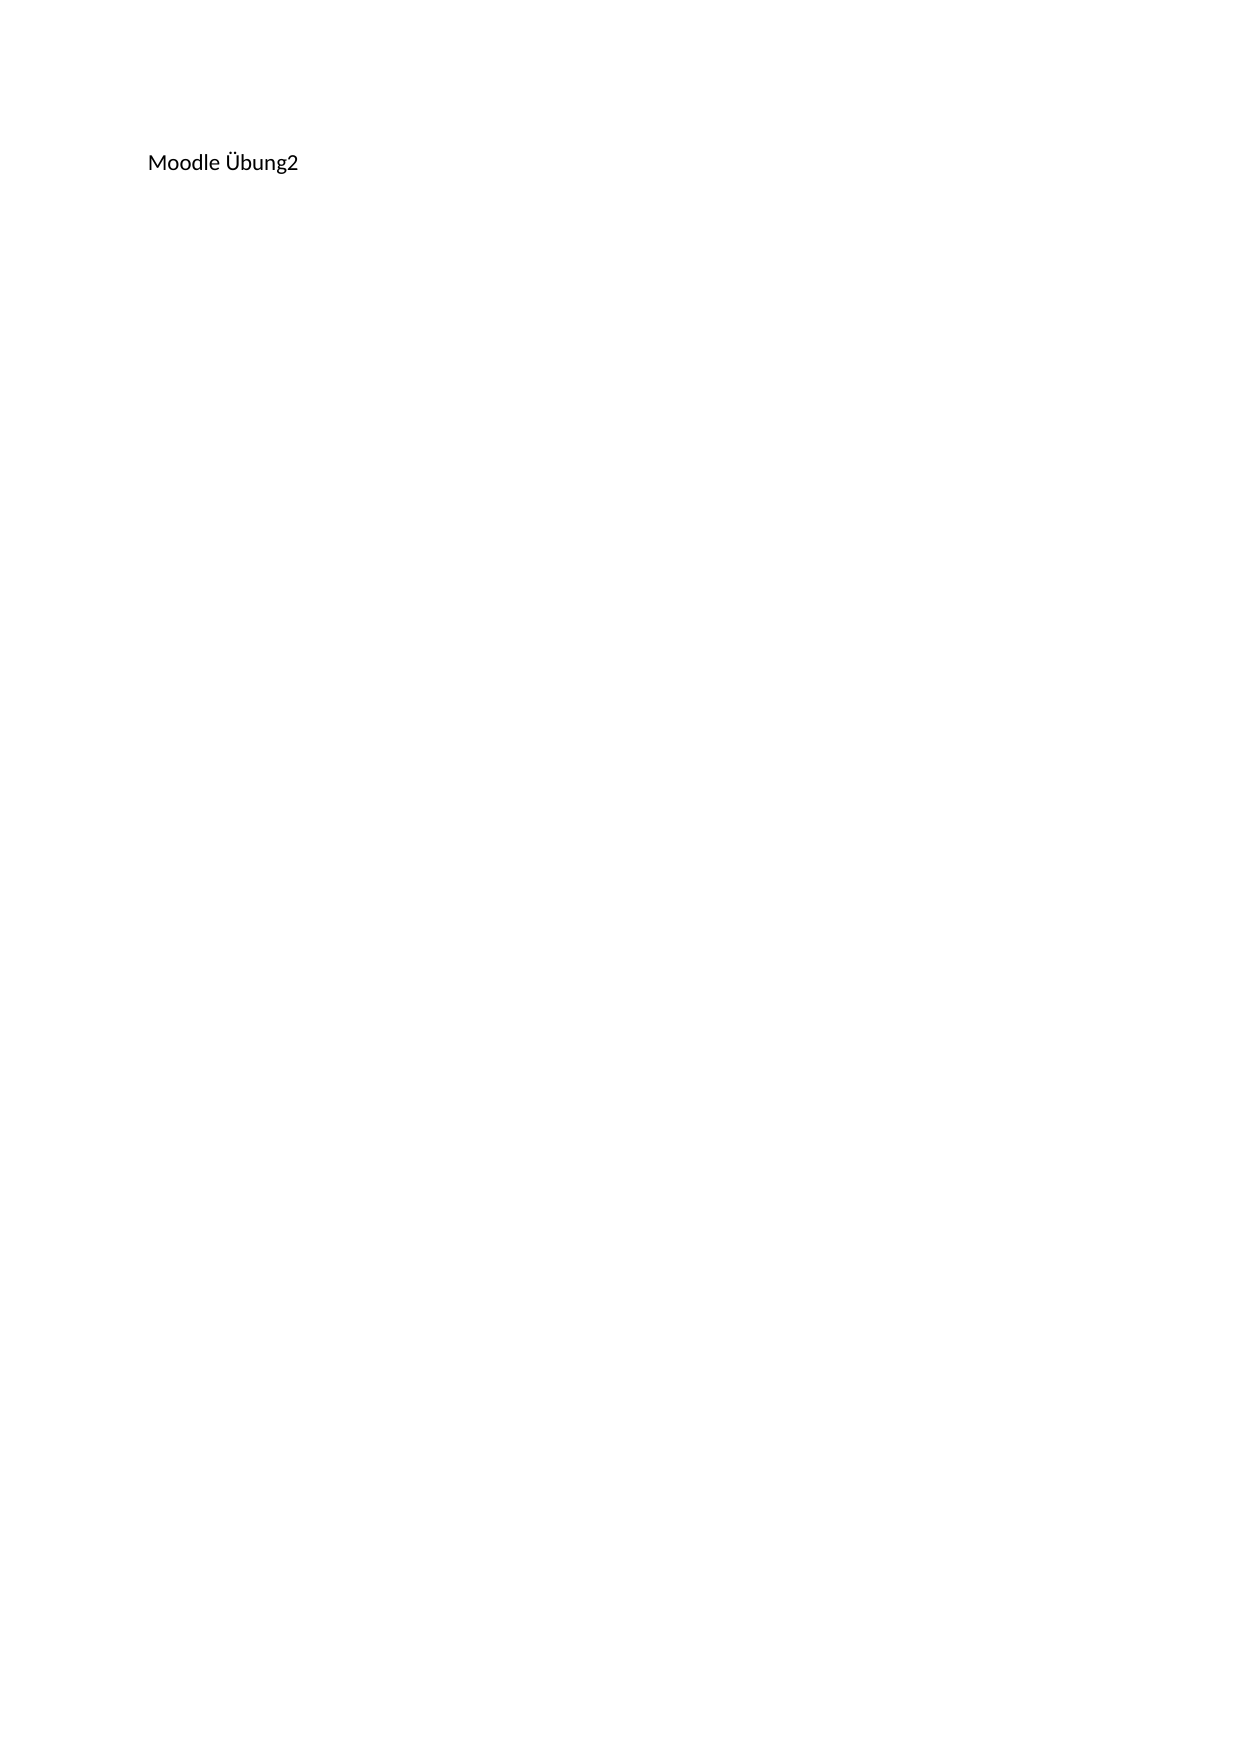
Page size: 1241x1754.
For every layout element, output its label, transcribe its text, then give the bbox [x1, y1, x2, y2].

text Moodle Übung2 [148, 148, 1093, 176]
